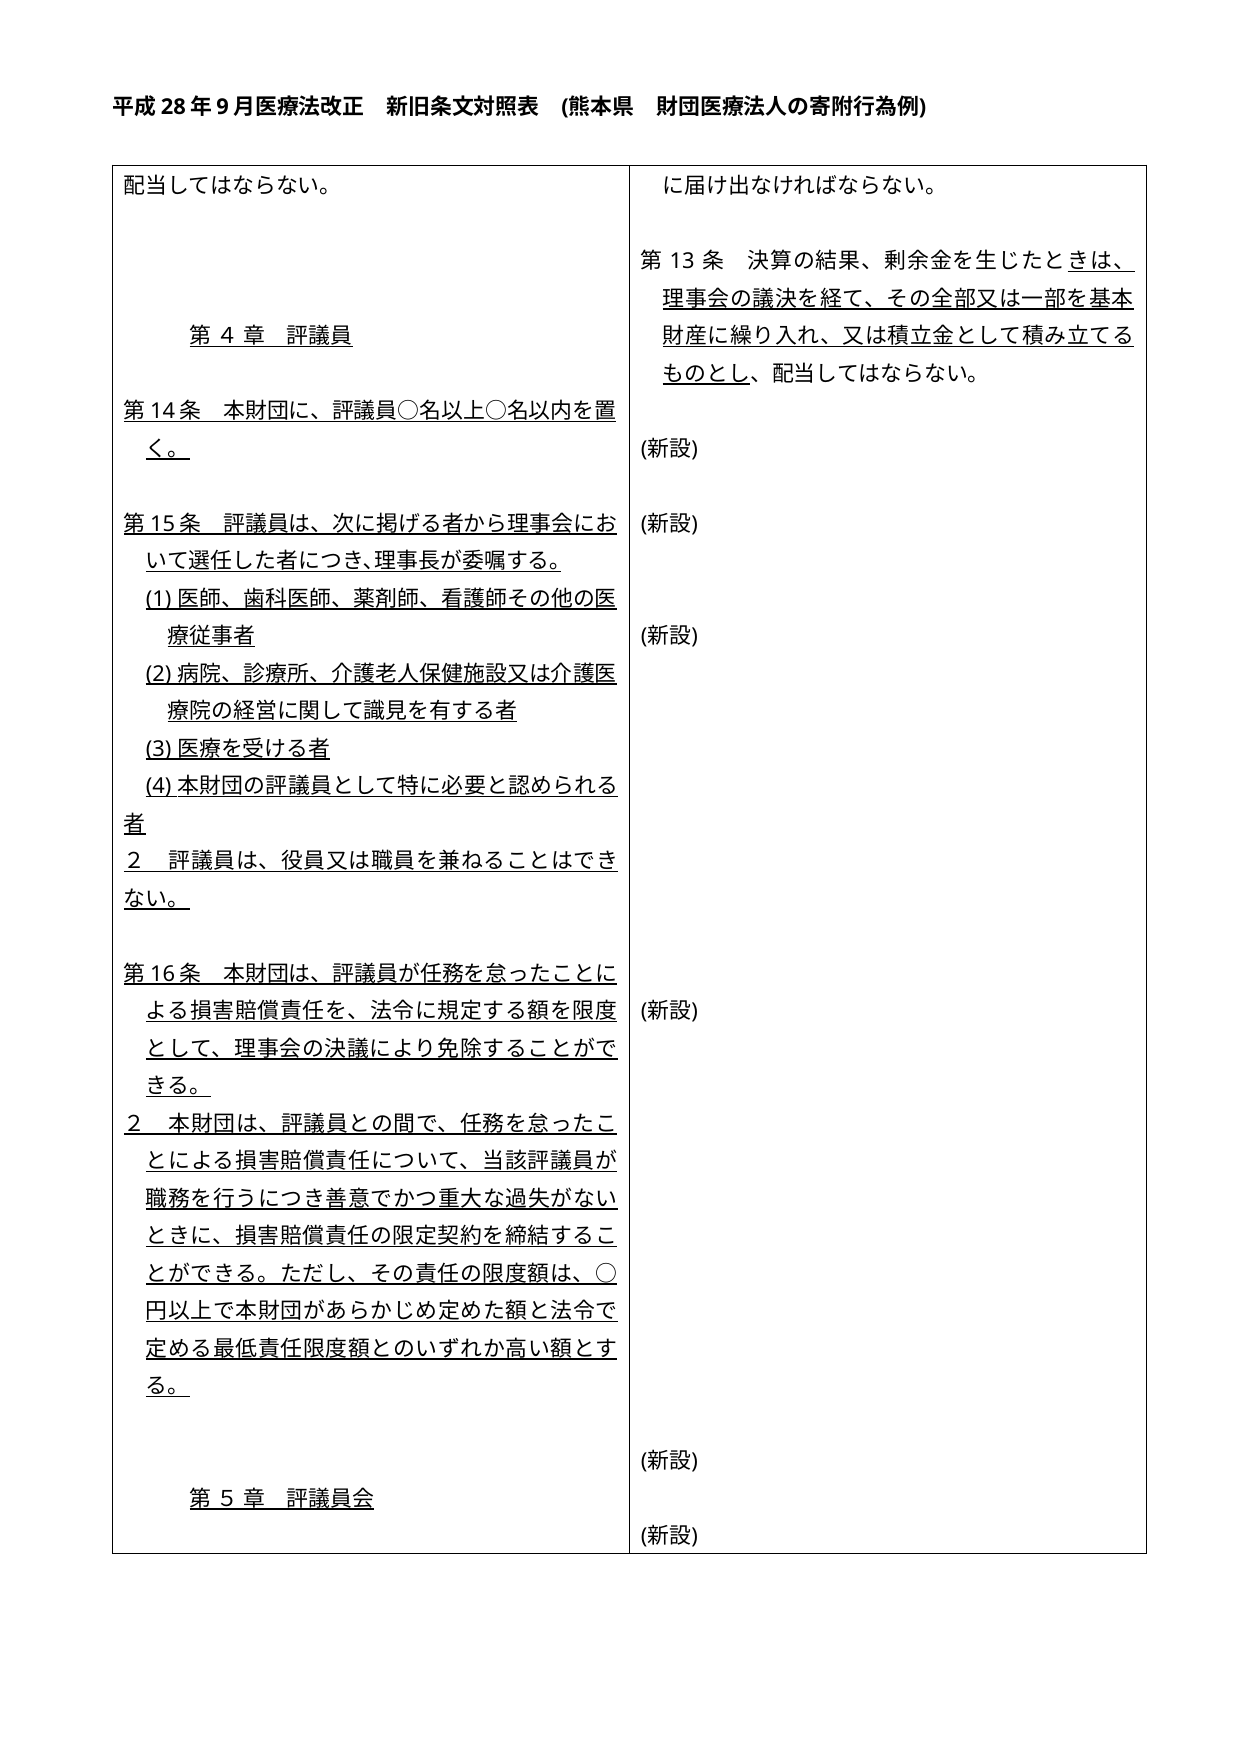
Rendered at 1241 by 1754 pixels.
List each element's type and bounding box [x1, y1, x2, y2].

table_cell [113, 166, 629, 1553]
table_cell [630, 166, 1146, 1553]
